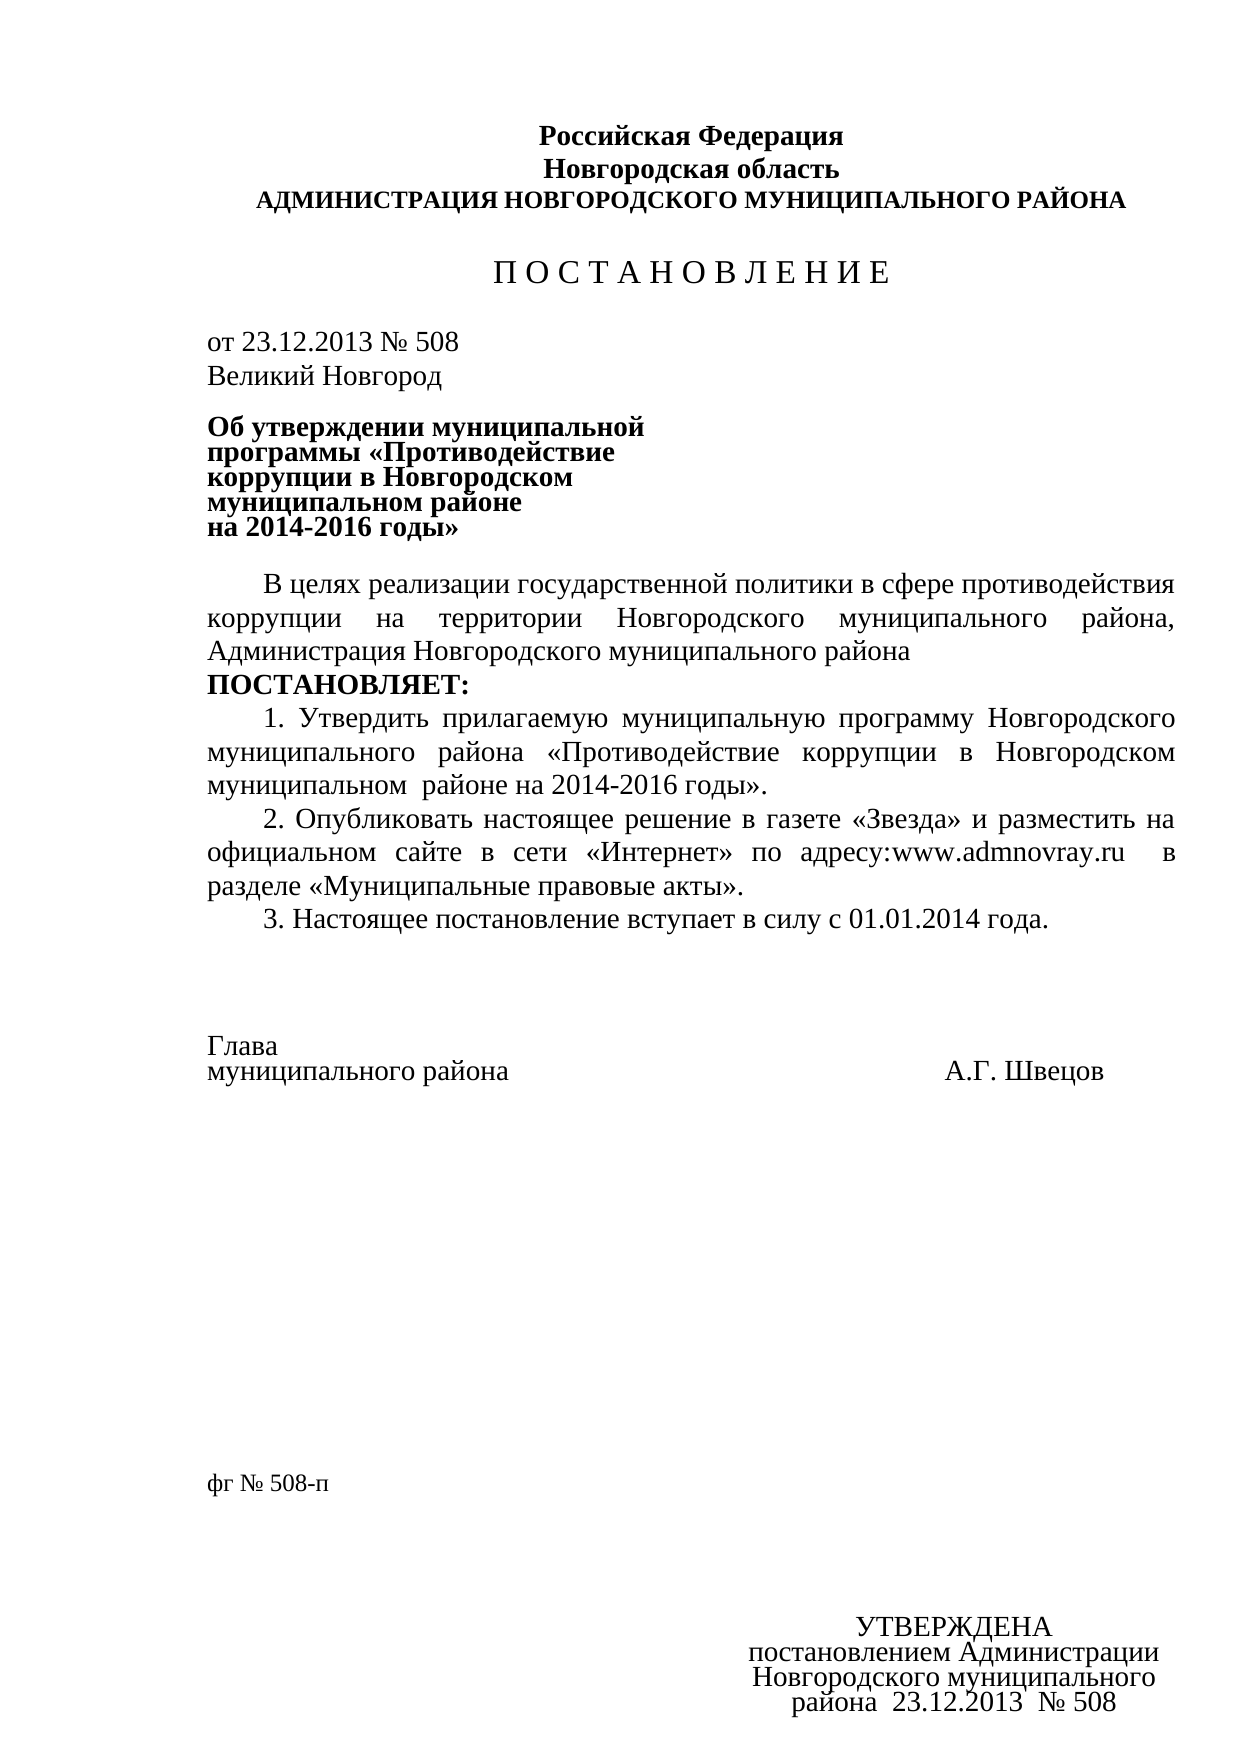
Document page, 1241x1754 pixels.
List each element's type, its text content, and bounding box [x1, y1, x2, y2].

text Новгородская область [207, 152, 1176, 185]
subtitle муниципального района А.Г. Швецов [207, 1061, 1176, 1086]
text Об утверждении муниципальной [207, 416, 1176, 441]
subtitle Глава [207, 1036, 1176, 1061]
text программы «Противодействие [207, 441, 1176, 466]
text 2. Опубликовать настоящее решение в газете «Звезда» и разместить на официальном сайте в сети «Интернет» по адресу:www.admnovray.ru в разделе «Муниципальные правовые акты». [207, 801, 1176, 902]
text Новгородского муниципального [732, 1667, 1176, 1692]
text постановлением Администрации [732, 1642, 979, 1667]
text района 23.12.2013 № 508 [732, 1692, 1176, 1717]
text Российская Федерация [207, 118, 1176, 152]
subtitle фг № 508-п [207, 1471, 1176, 1496]
text В целях реализации государственной политики в сфере противодействия коррупции на территории Новгородского муниципального района, Администрация Новгородского муниципального района [207, 566, 1176, 667]
subtitle АДМИНИСТРАЦИЯ НОВГОРОДСКОГО МУНИЦИПАЛЬНОГО РАЙОНА [207, 185, 1176, 214]
text 3. Настоящее постановление вступает в силу с 01.01.2014 года. [207, 902, 1176, 935]
subtitle П О С Т А Н О В Л Е Н И Е [207, 252, 1176, 291]
text 1. Утвердить прилагаемую муниципальную программу Новгородского муниципального района «Противодействие коррупции в Новгородском муниципальном районе на 2014-2016 годы». [207, 700, 1176, 801]
text постановлением Администрации [970, 1642, 1176, 1667]
text муниципальном районе [207, 491, 1176, 516]
text УТВЕРЖДЕНА [990, 1617, 1176, 1642]
text УТВЕРЖДЕНА [732, 1617, 980, 1642]
text ПОСТАНОВЛЯЕТ: [207, 667, 1176, 700]
text на 2014-2016 годы» [207, 516, 1176, 541]
subtitle Великий Новгород [207, 358, 1176, 391]
text коррупции в Новгородском [207, 466, 1176, 491]
text от 23.12.2013 № 508 [207, 324, 1176, 358]
